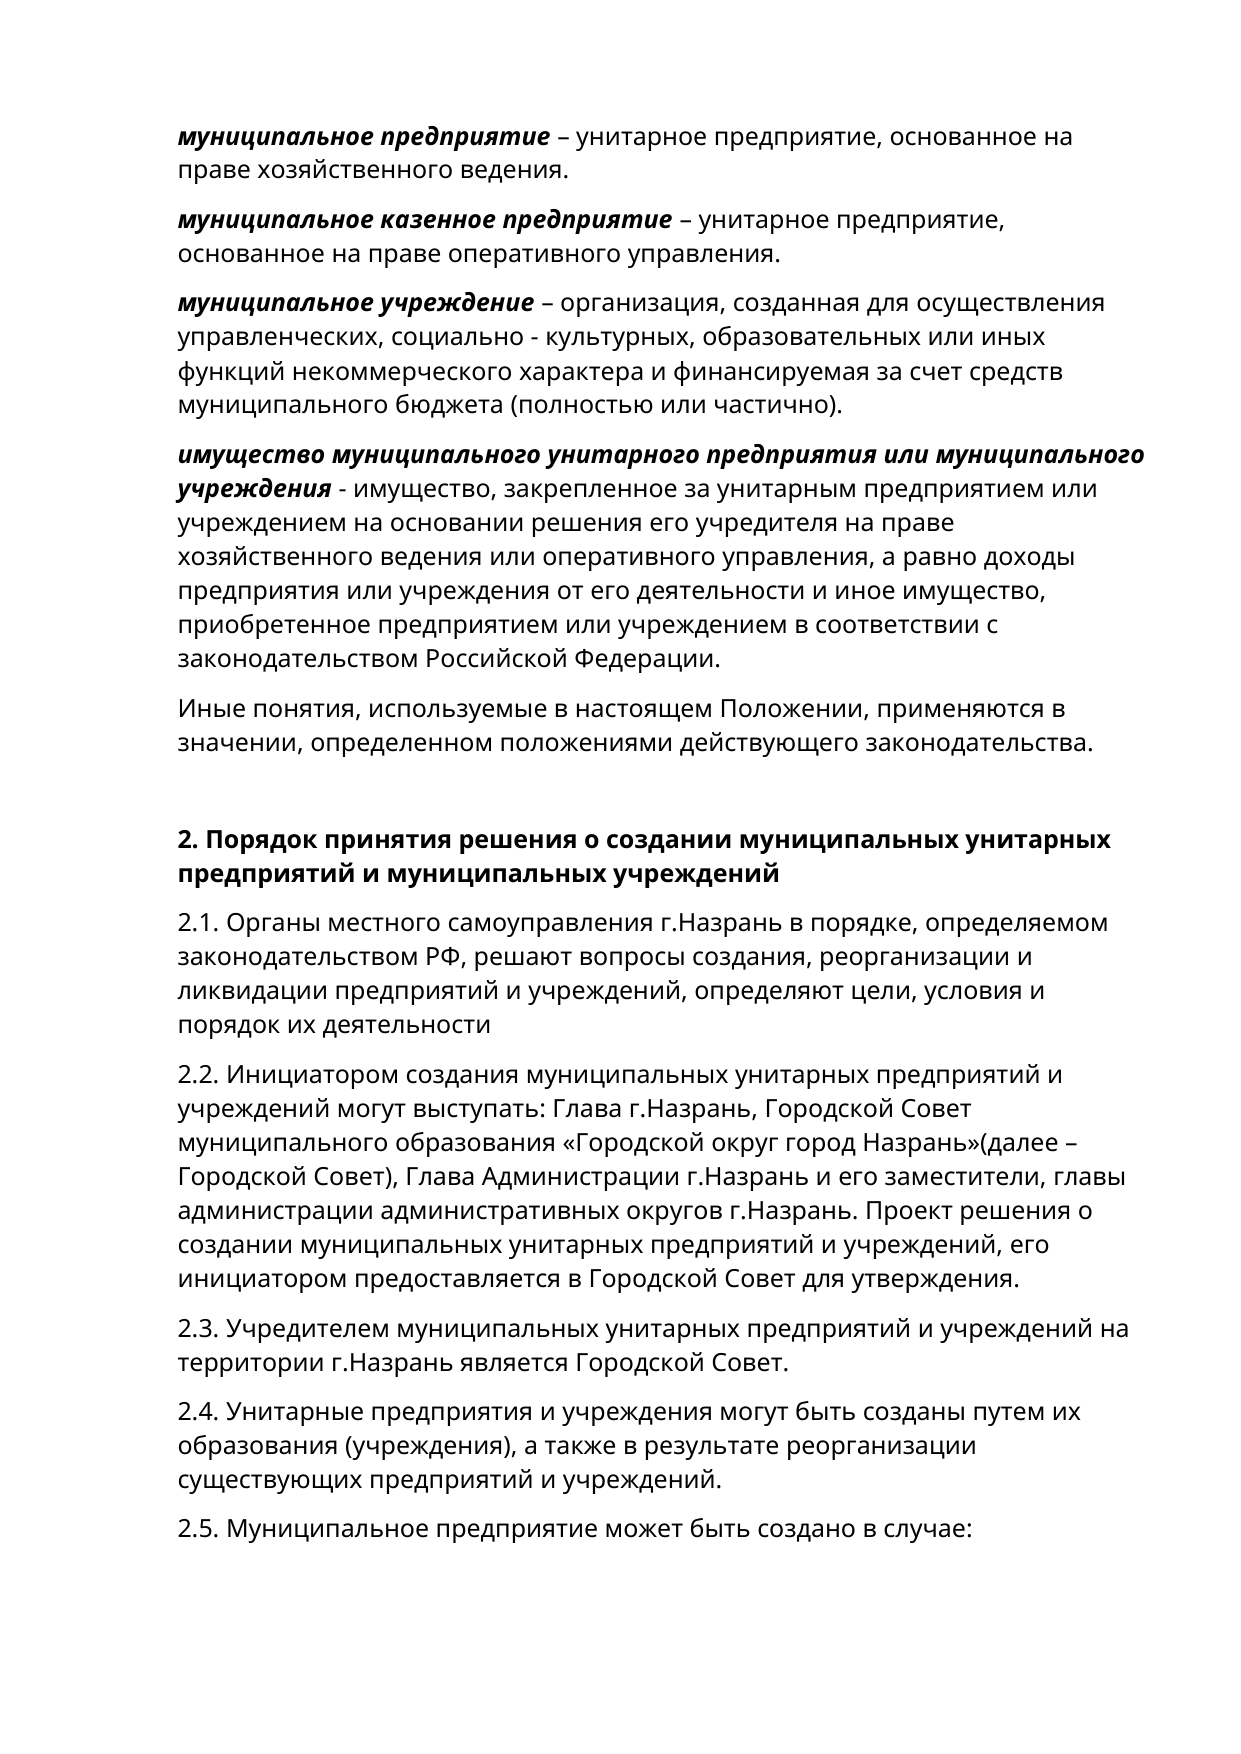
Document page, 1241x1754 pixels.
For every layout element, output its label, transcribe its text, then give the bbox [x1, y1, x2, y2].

text 2.4. Унитарные предприятия и учреждения могут быть созданы путем их образования (учреждения), а также в результате реорганизации существующих предприятий и учреждений. [177, 1394, 1152, 1496]
text муниципальное учреждение – организация, созданная для осуществления управленческих, социально - культурных, образовательных или иных функций некоммерческого характера и финансируемая за счет средств муниципального бюджета (полностью или частично). [177, 285, 1152, 421]
text муниципальное предприятие – унитарное предприятие, основанное на праве хозяйственного ведения. [177, 118, 1152, 186]
text 2. Порядок принятия решения о создании муниципальных унитарных предприятий и муниципальных учреждений [177, 821, 1152, 889]
text 2.1. Органы местного самоуправления г.Назрань в порядке, определяемом законодательством РФ, решают вопросы создания, реорганизации и ликвидации предприятий и учреждений, определяют цели, условия и порядок их деятельности [177, 905, 1152, 1041]
text 2.3. Учредителем муниципальных унитарных предприятий и учреждений на территории г.Назрань является Городской Совет. [177, 1310, 1152, 1378]
text муниципальное казенное предприятие – унитарное предприятие, основанное на праве оперативного управления. [177, 202, 1152, 270]
text имущество муниципального унитарного предприятия или муниципального учреждения - имущество, закрепленное за унитарным предприятием или учреждением на основании решения его учредителя на праве хозяйственного ведения или оперативного управления, а равно доходы предприятия или учреждения от его деятельности и иное имущество, приобретенное предприятием или учреждением в соответствии с законодательством Российской Федерации. [177, 437, 1152, 675]
text 2.2. Инициатором создания муниципальных унитарных предприятий и учреждений могут выступать: Глава г.Назрань, Городской Совет муниципального образования «Городской округ город Назрань»(далее – Городской Совет), Глава Администрации г.Назрань и его заместители, главы администрации административных округов г.Назрань. Проект решения о создании муниципальных унитарных предприятий и учреждений, его инициатором предоставляется в Городской Совет для утверждения. [177, 1056, 1152, 1295]
text Иные понятия, используемые в настоящем Положении, применяются в значении, определенном положениями действующего законодательства. [177, 690, 1152, 758]
text 2.5. Муниципальное предприятие может быть создано в случае: [177, 1511, 1152, 1545]
